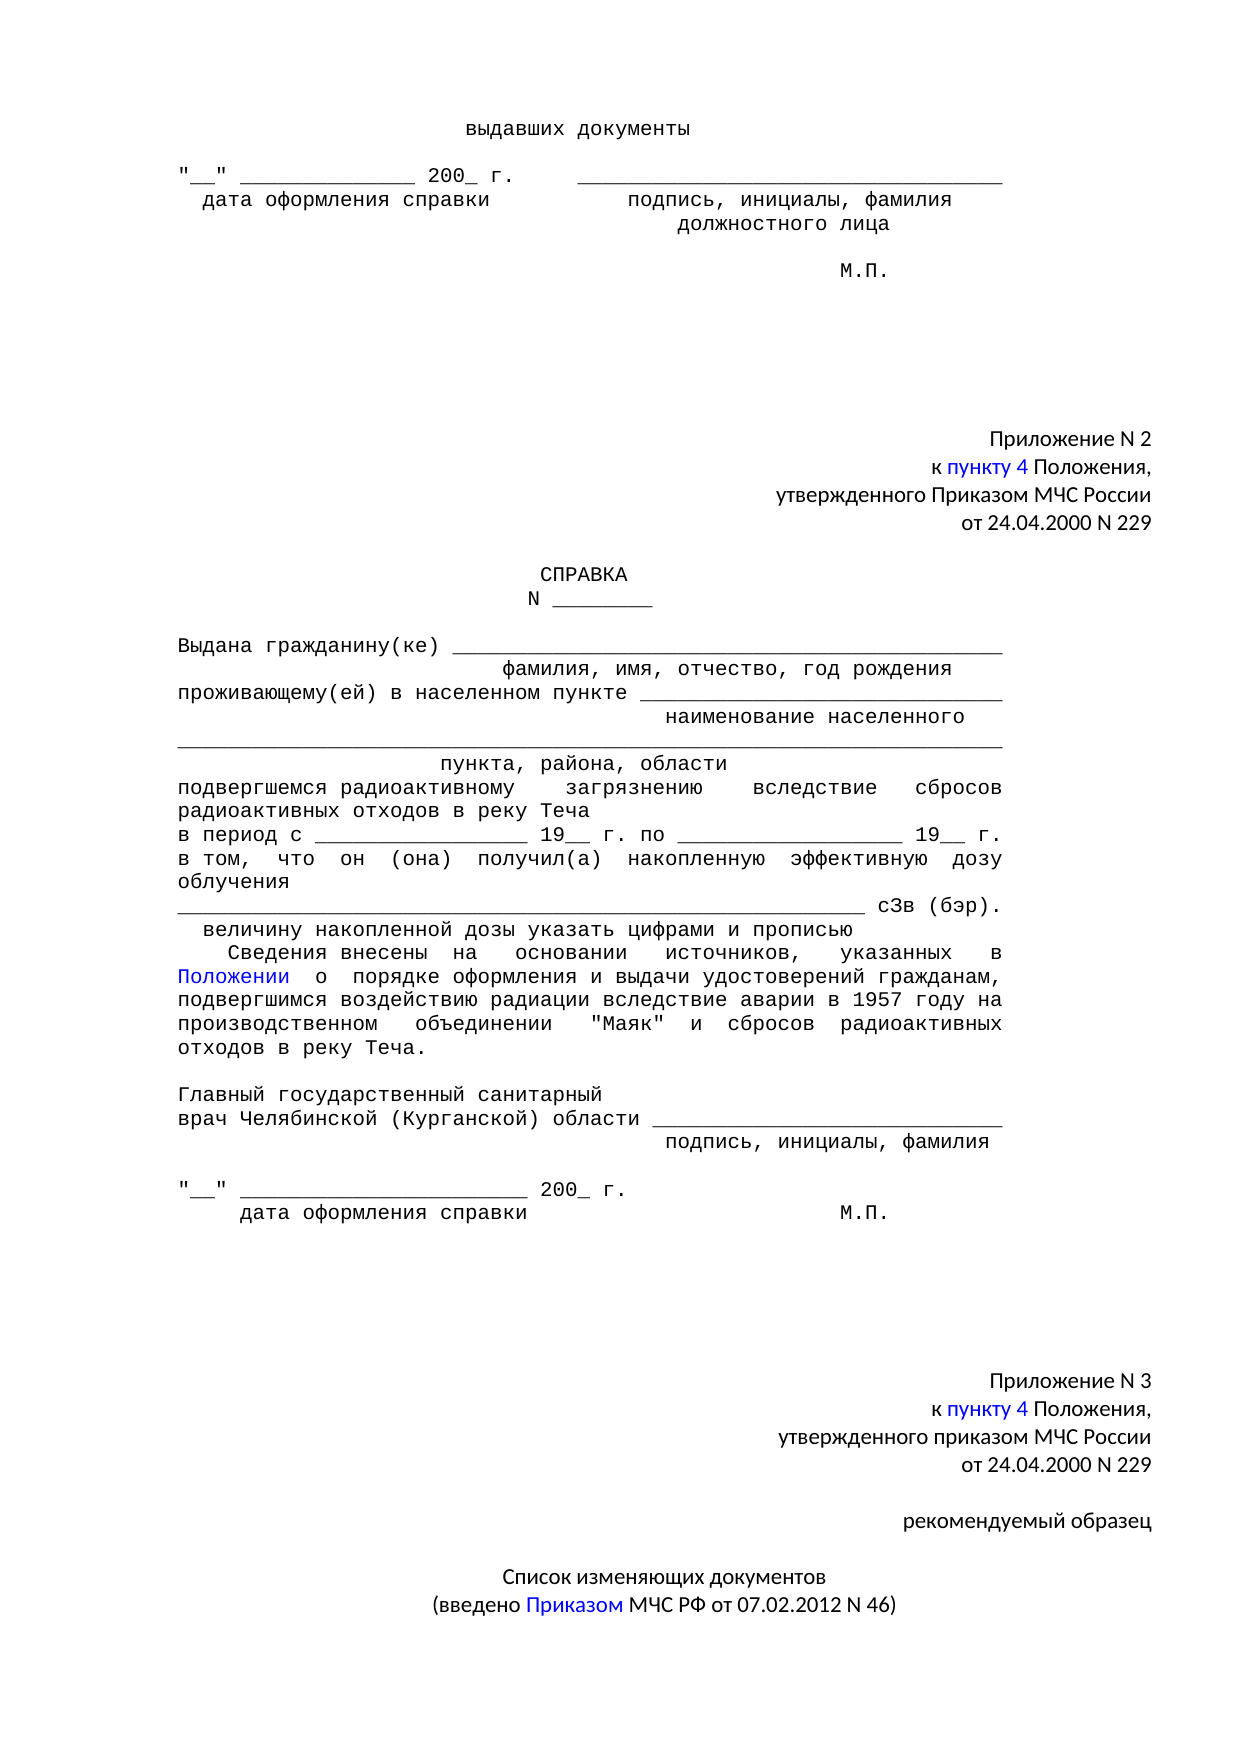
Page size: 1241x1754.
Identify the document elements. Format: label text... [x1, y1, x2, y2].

text Приложение N 2 [177, 424, 1152, 452]
text М.П. [177, 260, 1152, 284]
text утвержденного Приказом МЧС России [177, 480, 1152, 508]
text в том, что он (она) получил(а) накопленную эффективную дозу [177, 848, 1152, 871]
text "__" ______________ 200_ г. __________________________________ [177, 165, 1152, 189]
text от 24.04.2000 N 229 [177, 1450, 1152, 1478]
text выдавших документы [177, 118, 1152, 142]
text СПРАВКА [177, 564, 1152, 587]
text должностного лица [177, 213, 1152, 236]
text к пункту 4 Положения, [177, 452, 1152, 480]
text производственном объединении "Маяк" и сбросов радиоактивных [177, 1013, 1152, 1037]
text __________________________________________________________________ [177, 729, 1152, 753]
text величину накопленной дозы указать цифрами и прописью [177, 918, 1152, 942]
text рекомендуемый образец [177, 1506, 1152, 1534]
text Выдана гражданину(ке) ____________________________________________ [177, 635, 1152, 658]
text дата оформления справки подпись, инициалы, фамилия [177, 189, 1152, 213]
text N ________ [177, 587, 1152, 611]
text _______________________________________________________ сЗв (бэр). [177, 895, 1152, 918]
text врач Челябинской (Курганской) области ____________________________ [177, 1108, 1152, 1131]
text Положении о порядке оформления и выдачи удостоверений гражданам, [177, 966, 1152, 989]
text Главный государственный санитарный [177, 1084, 1152, 1108]
text облучения [177, 871, 1152, 895]
text (введено Приказом МЧС РФ от 07.02.2012 N 46) [177, 1590, 1152, 1618]
text подвергшемся радиоактивному загрязнению вследствие сбросов [177, 777, 1152, 800]
text отходов в реку Теча. [177, 1037, 1152, 1060]
text Список изменяющих документов [177, 1562, 1152, 1590]
text подвергшимся воздействию радиации вследствие аварии в 1957 году на [177, 989, 1152, 1013]
text Сведения внесены на основании источников, указанных в [177, 942, 1152, 966]
text в период с _________________ 19__ г. по __________________ 19__ г. [177, 824, 1152, 848]
text радиоактивных отходов в реку Теча [177, 800, 1152, 824]
text от 24.04.2000 N 229 [177, 508, 1152, 536]
text к пункту 4 Положения, [177, 1394, 1152, 1422]
text пункта, района, области [177, 753, 1152, 777]
text дата оформления справки М.П. [177, 1202, 1152, 1226]
text проживающему(ей) в населенном пункте _____________________________ [177, 682, 1152, 706]
text утвержденного приказом МЧС России [177, 1422, 1152, 1450]
text Приложение N 3 [177, 1366, 1152, 1394]
text наименование населенного [177, 706, 1152, 729]
text фамилия, имя, отчество, год рождения [177, 658, 1152, 682]
text подпись, инициалы, фамилия [177, 1131, 1152, 1155]
text "__" _______________________ 200_ г. [177, 1179, 1152, 1202]
